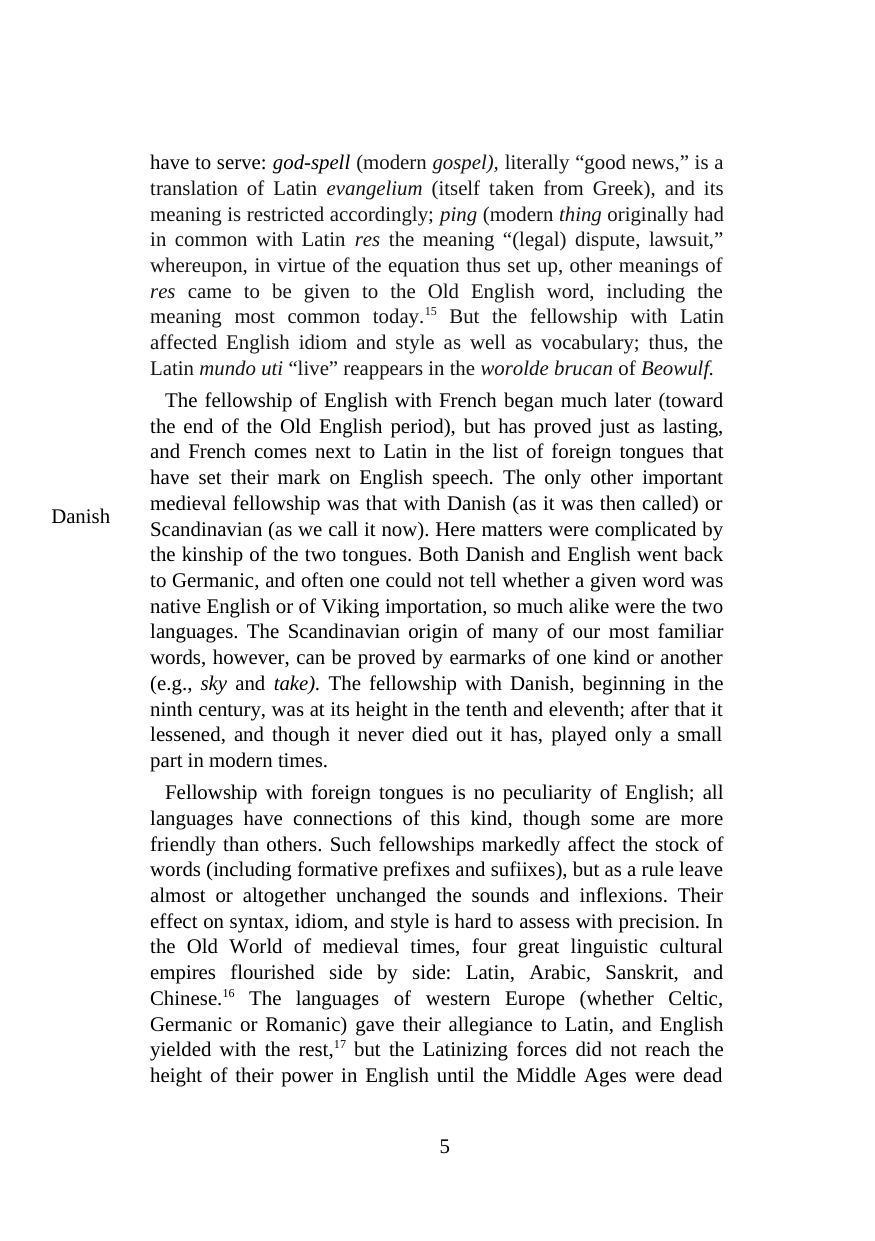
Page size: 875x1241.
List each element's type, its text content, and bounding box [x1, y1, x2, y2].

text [150, 780, 724, 1087]
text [150, 150, 724, 380]
text The fellowship of English with French began much later (toward the end of the Old English period), but has proved just as lasting, and French comes next to Latin in the list of foreign tongues that have set their mark on English speech. The only other important medieval fellowship was that with Danish (as it was then called) or Scandinavian (as we call it now). Here matters were complicated by the kinship of the two tongues. Both Danish and English went back to Germanic, and often one could not tell whether a given word was native English or of Viking importation, so much alike were the two languages. The Scandinavian origin of many of our most familiar words, however, can be proved by earmarks of one kind or another (e.g., sky and take). The fellowship with Danish, beginning in the ninth century, was at its height in the tenth and eleventh; after that it lessened, and though it never died out it has, played only a small part in modern times. [150, 388, 724, 772]
